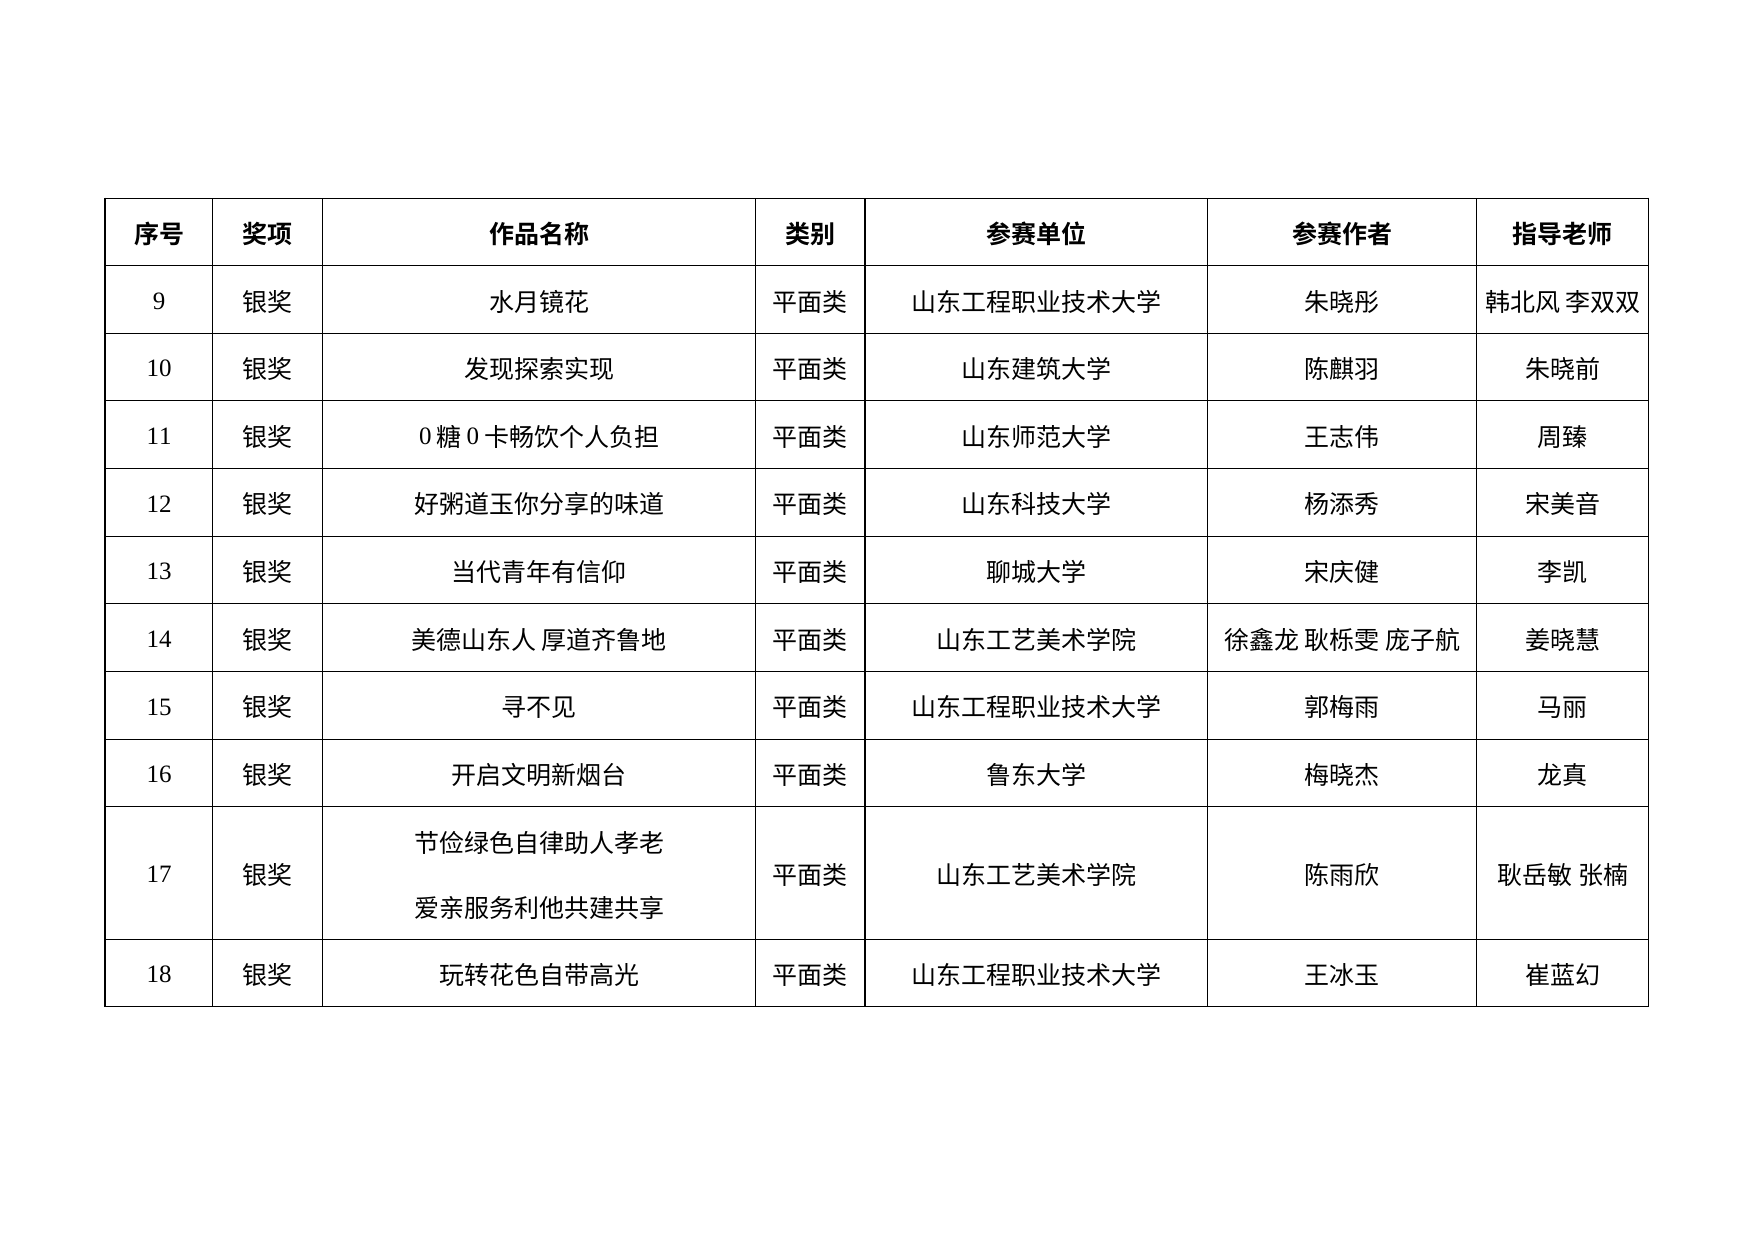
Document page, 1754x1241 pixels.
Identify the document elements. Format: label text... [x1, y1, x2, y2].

table_cell 山东师范大学 [866, 401, 1207, 468]
table_cell 平面类 [756, 266, 864, 333]
table_cell 10 [106, 334, 212, 400]
table_cell 陈雨欣 [1208, 807, 1476, 939]
table_cell 发现探索实现 [323, 334, 755, 400]
table_cell 水月镜花 [323, 266, 755, 333]
table_cell 当代青年有信仰 [323, 537, 755, 603]
table_cell 9 [106, 266, 212, 333]
table_header 类别 [756, 199, 864, 265]
table_cell 马丽 [1477, 672, 1648, 738]
table_cell 银奖 [213, 537, 322, 603]
table_cell 耿岳敏 张楠 [1477, 807, 1648, 939]
table_cell 0糖0卡畅饮个人负担 [323, 401, 755, 468]
table_cell 朱晓彤 [1208, 266, 1476, 333]
table_cell 15 [106, 672, 212, 738]
table_cell 银奖 [213, 266, 322, 333]
table_cell 山东工程职业技术大学 [866, 672, 1207, 738]
table_header 参赛单位 [866, 199, 1207, 265]
table_cell 周臻 [1477, 401, 1648, 468]
table_cell 银奖 [213, 469, 322, 536]
table_cell 平面类 [756, 334, 864, 400]
table_cell 银奖 [213, 740, 322, 806]
table_cell 平面类 [756, 672, 864, 738]
table_cell 宋美音 [1477, 469, 1648, 536]
table_cell 玩转花色自带高光 [323, 940, 755, 1006]
table_cell 杨添秀 [1208, 469, 1476, 536]
table_cell 银奖 [213, 604, 322, 671]
table_cell 银奖 [213, 807, 322, 939]
table_cell 王冰玉 [1208, 940, 1476, 1006]
table_cell 银奖 [213, 334, 322, 400]
table_cell 美德山东人 厚道齐鲁地 [323, 604, 755, 671]
table_cell 山东工程职业技术大学 [866, 266, 1207, 333]
table_cell 姜晓慧 [1477, 604, 1648, 671]
table_cell 梅晓杰 [1208, 740, 1476, 806]
table_cell 平面类 [756, 537, 864, 603]
table_header 指导老师 [1477, 199, 1648, 265]
table_cell 山东工程职业技术大学 [866, 940, 1207, 1006]
table_cell 平面类 [756, 604, 864, 671]
table_cell 寻不见 [323, 672, 755, 738]
table_cell 平面类 [756, 740, 864, 806]
table_cell 17 [106, 807, 212, 939]
table_cell 鲁东大学 [866, 740, 1207, 806]
table_cell 宋庆健 [1208, 537, 1476, 603]
table_cell 山东工艺美术学院 [866, 807, 1207, 939]
table_cell 18 [106, 940, 212, 1006]
table_header 参赛作者 [1208, 199, 1476, 265]
table_cell 14 [106, 604, 212, 671]
table_cell 平面类 [756, 469, 864, 536]
table_cell 平面类 [756, 401, 864, 468]
table_cell 平面类 [756, 940, 864, 1006]
table_cell 12 [106, 469, 212, 536]
table_cell 山东建筑大学 [866, 334, 1207, 400]
table_header 序号 [106, 199, 212, 265]
table_cell 山东工艺美术学院 [866, 604, 1207, 671]
table_cell 朱晓前 [1477, 334, 1648, 400]
table_cell 韩北风 李双双 [1477, 266, 1648, 333]
table_cell 银奖 [213, 401, 322, 468]
table_header 作品名称 [323, 199, 755, 265]
table_cell 郭梅雨 [1208, 672, 1476, 738]
table_cell 13 [106, 537, 212, 603]
table_cell 王志伟 [1208, 401, 1476, 468]
table_cell 龙真 [1477, 740, 1648, 806]
table_cell 平面类 [756, 807, 864, 939]
table_cell 山东科技大学 [866, 469, 1207, 536]
table_cell 好粥道玉你分享的味道 [323, 469, 755, 536]
table_header 奖项 [213, 199, 322, 265]
table_cell 银奖 [213, 672, 322, 738]
table_cell 李凯 [1477, 537, 1648, 603]
table_cell 16 [106, 740, 212, 806]
table_cell 节俭绿色自律助人孝老 爱亲服务利他共建共享 [323, 807, 755, 939]
table_cell 徐鑫龙 耿栎雯 庞子航 [1208, 604, 1476, 671]
table_cell 陈麒羽 [1208, 334, 1476, 400]
table_cell 11 [106, 401, 212, 468]
table_cell 开启文明新烟台 [323, 740, 755, 806]
table_cell 聊城大学 [866, 537, 1207, 603]
table_cell 银奖 [213, 940, 322, 1006]
table_cell 崔蓝幻 [1477, 940, 1648, 1006]
